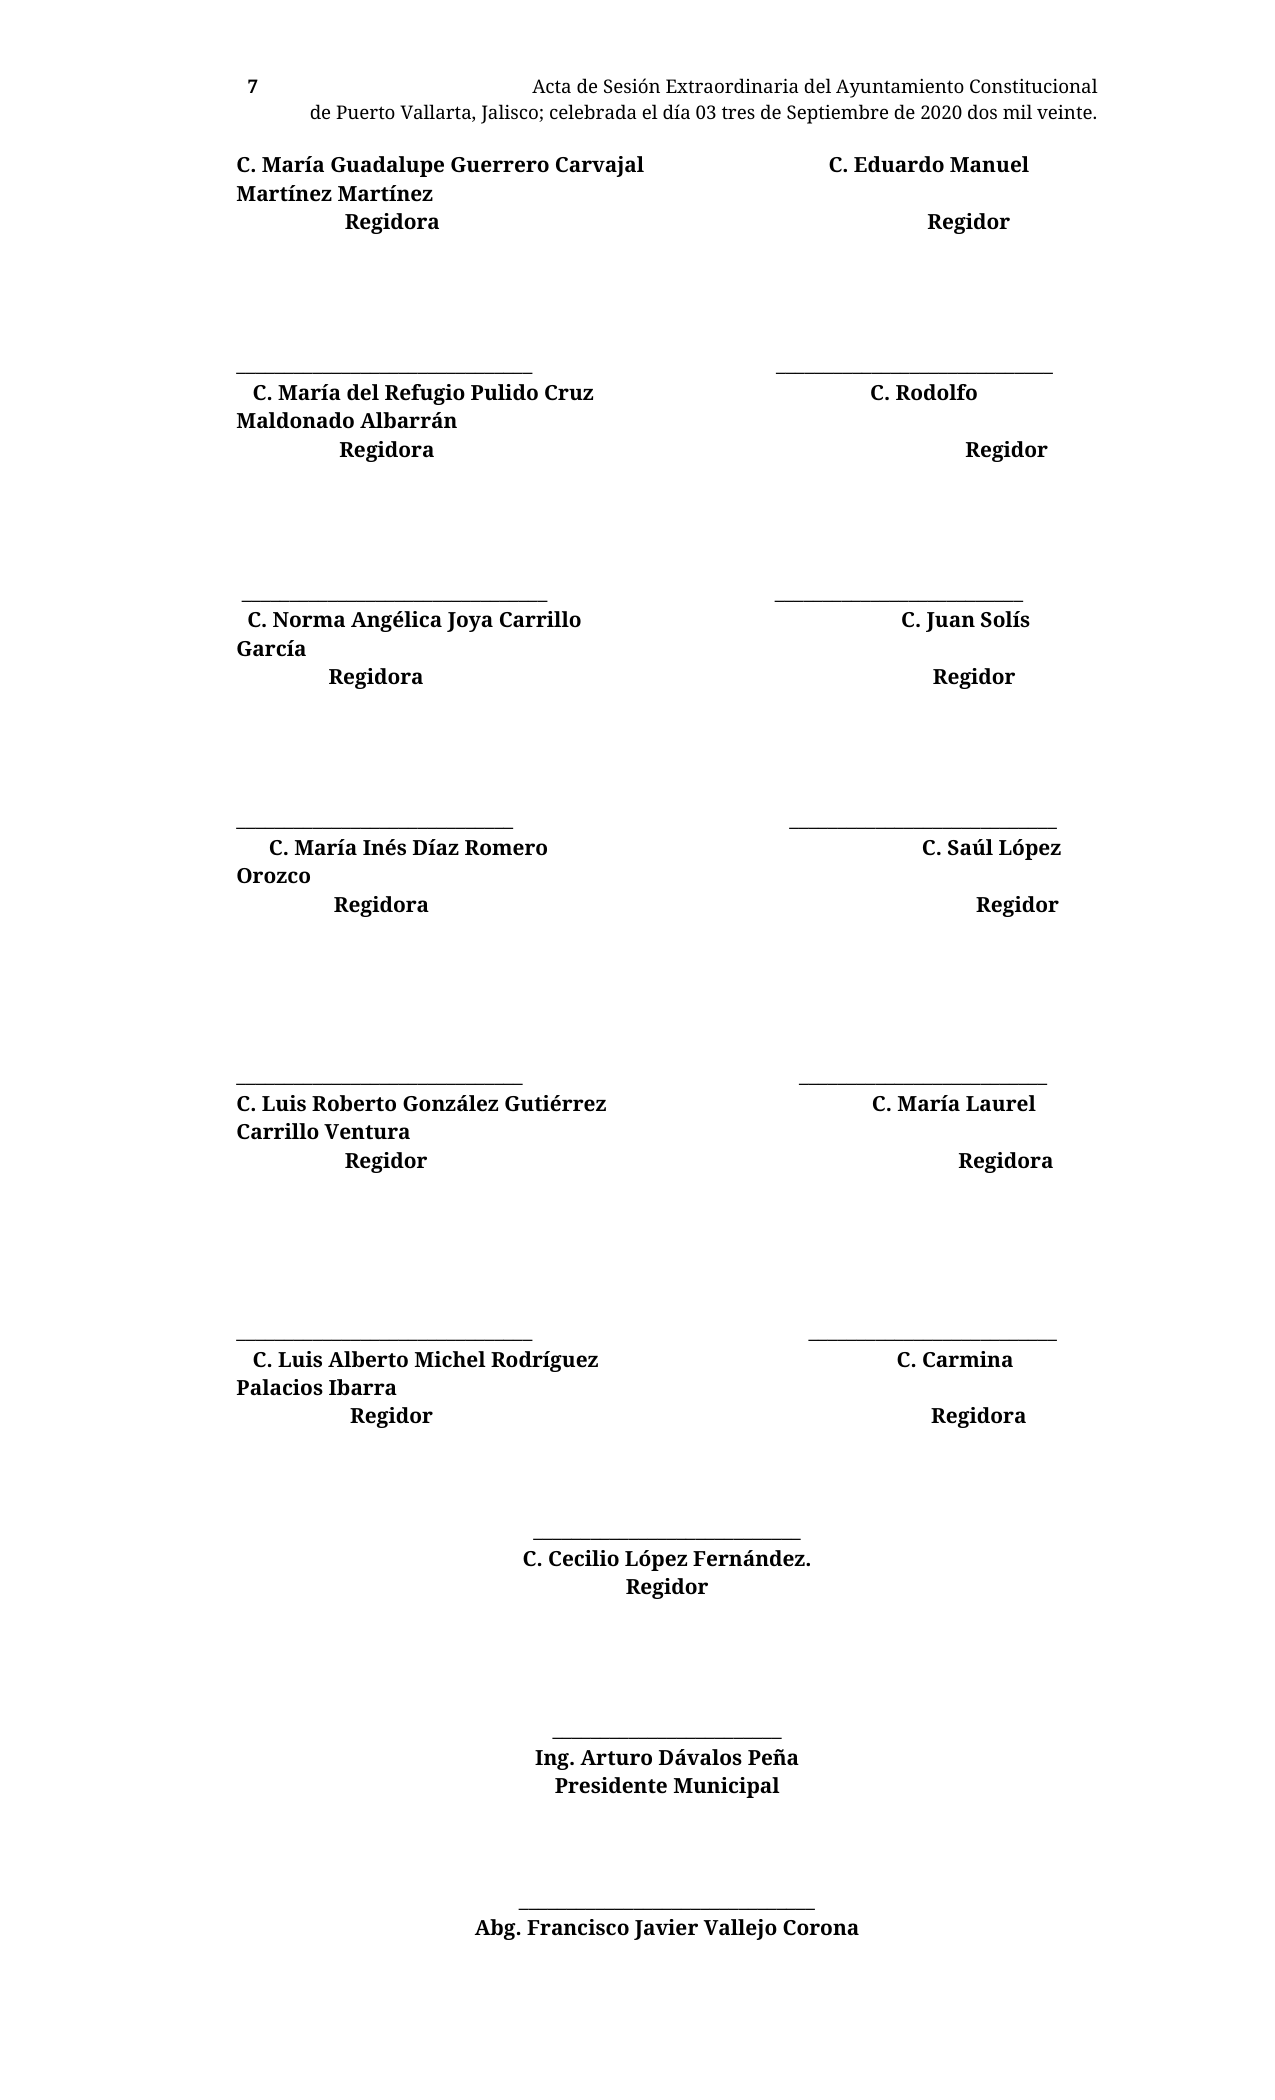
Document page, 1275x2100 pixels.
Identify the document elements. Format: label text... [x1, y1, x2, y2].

text Regidora Regidor [236, 890, 1098, 918]
text C. Luis Roberto González Gutiérrez C. María Laurel Carrillo Ventura [236, 1089, 1098, 1146]
text ______________________________ __________________________ [236, 1060, 1098, 1089]
text _______________________________ _____________________________ [236, 349, 1098, 378]
text Regidora Regidor [236, 207, 1098, 236]
text C. Luis Alberto Michel Rodríguez C. Carmina Palacios Ibarra [236, 1345, 1098, 1402]
text C. Norma Angélica Joya Carrillo C. Juan Solís García [236, 605, 1098, 662]
text Regidor Regidora [236, 1146, 1098, 1174]
text Regidora Regidor [236, 662, 1098, 691]
text _____________________________ ____________________________ [236, 804, 1098, 833]
text C. María del Refugio Pulido Cruz C. Rodolfo Maldonado Albarrán [236, 378, 1098, 435]
text ________________________________ __________________________ [236, 577, 1098, 605]
text Ing. Arturo Dávalos Peña [236, 1743, 1098, 1771]
text Regidora Regidor [236, 435, 1098, 463]
text Regidor Regidora [236, 1402, 1098, 1430]
text ____________________________ C. Cecilio López Fernández. [236, 1515, 1098, 1572]
text C. María Inés Díaz Romero C. Saúl López Orozco [236, 833, 1098, 890]
text C. María Guadalupe Guerrero Carvajal C. Eduardo Manuel Martínez Martínez [236, 150, 1098, 207]
text Presidente Municipal [236, 1771, 1098, 1800]
text _______________________________ [236, 1885, 1098, 1913]
text Regidor [236, 1572, 1098, 1601]
text _______________________________ __________________________ [236, 1316, 1098, 1345]
text ________________________ [236, 1714, 1098, 1743]
text Abg. Francisco Javier Vallejo Corona [236, 1913, 1098, 1942]
